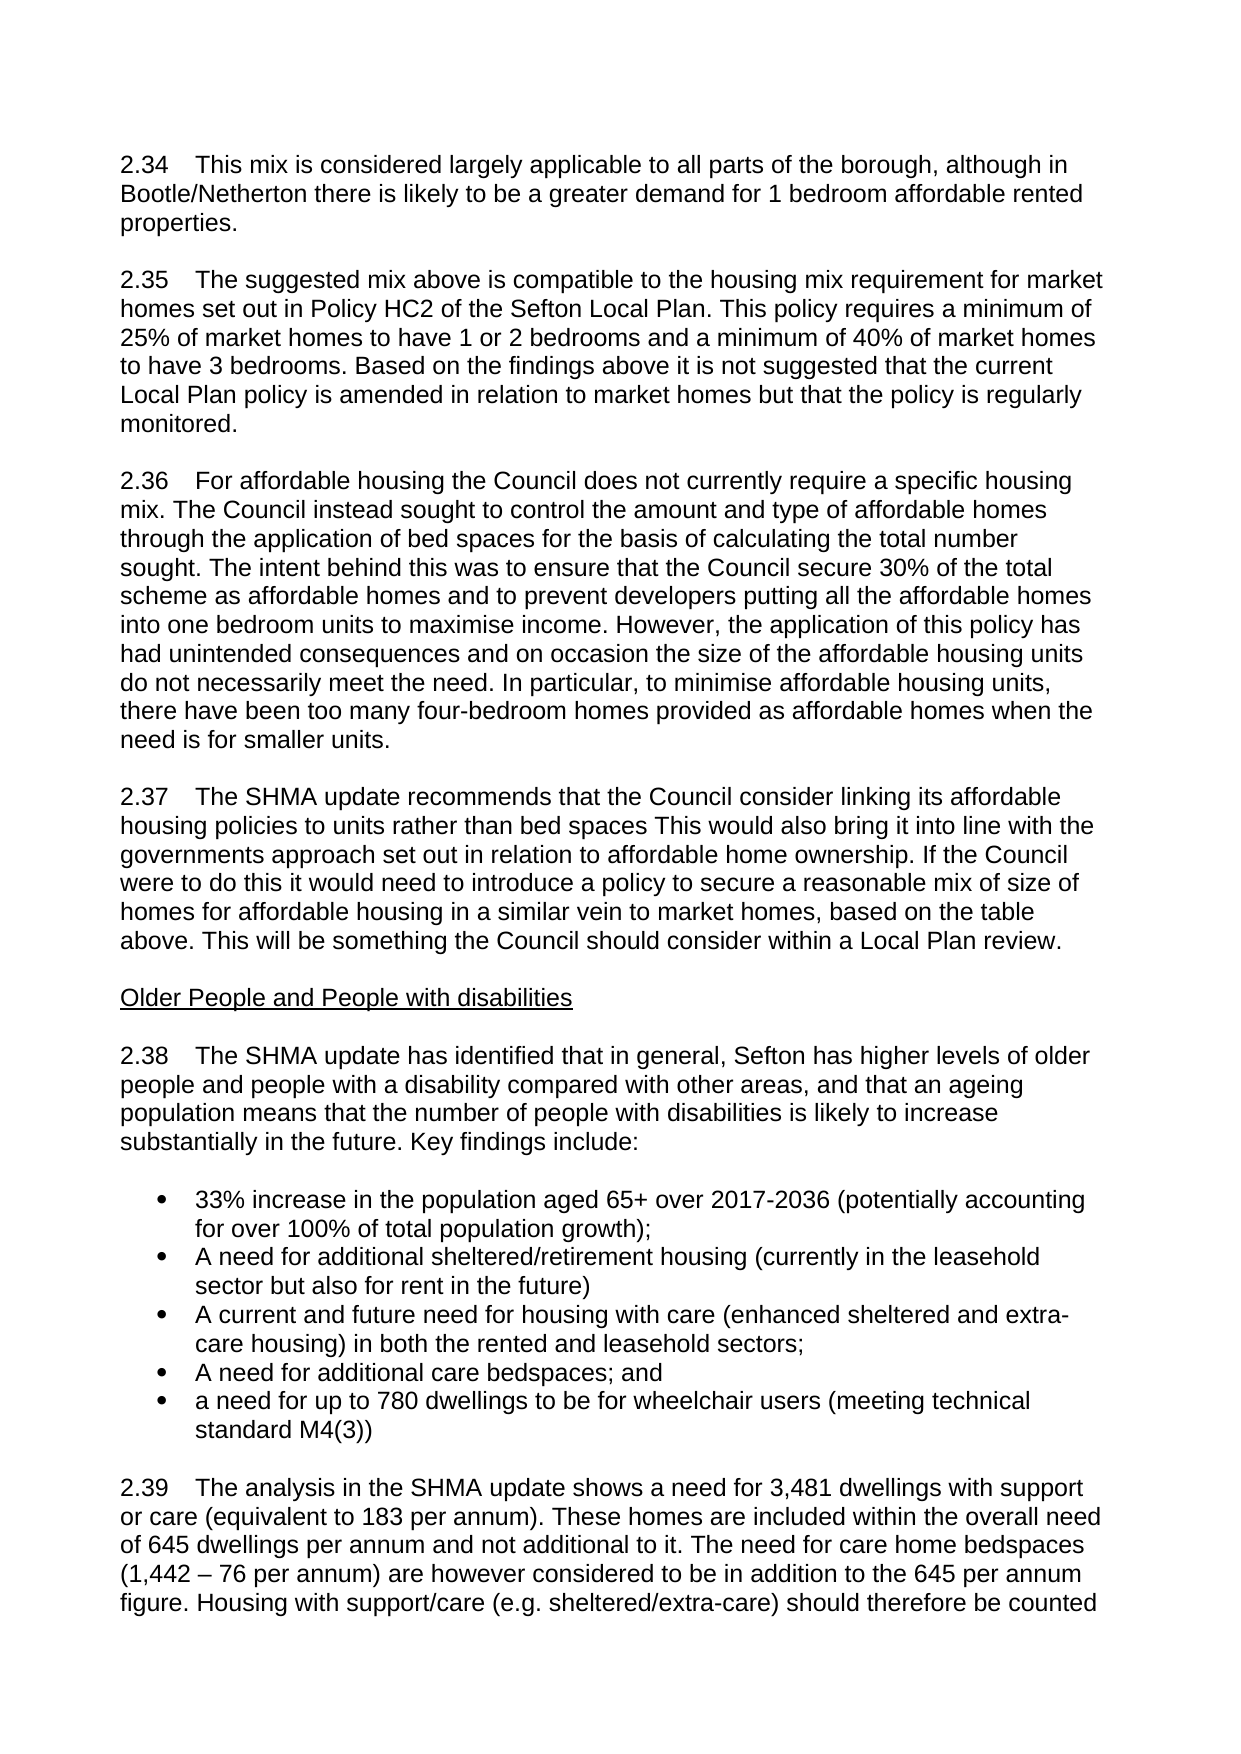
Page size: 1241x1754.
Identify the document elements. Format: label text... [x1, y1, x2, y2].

list 33% increase in the population aged 65+ over 2017-2036 (potentially accounting for over 100% of total population growth); [157, 1185, 1105, 1242]
text 2.34 This mix is considered largely applicable to all parts of the borough, although in Bootle/Netherton there is likely to be a greater demand for 1 bedroom affordable rented properties. [120, 150, 1105, 236]
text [120, 1473, 1105, 1616]
list A need for additional sheltered/retirement housing (currently in the leasehold sector but also for rent in the future) [157, 1242, 1105, 1300]
list A current and future need for housing with care (enhanced sheltered and extra-care housing) in both the rented and leasehold sectors; [157, 1300, 1105, 1357]
text Older People and People with disabilities [120, 983, 1105, 1012]
text 2.37 The SHMA update recommends that the Council consider linking its affordable housing policies to units rather than bed spaces This would also bring it into line with the governments approach set out in relation to affordable home ownership. If the Council were to do this it would need to introduce a policy to secure a reasonable mix of size of homes for affordable housing in a similar vein to market homes, based on the table above. This will be something the Council should consider within a Local Plan review. [120, 782, 1105, 955]
text 2.35 The suggested mix above is compatible to the housing mix requirement for market homes set out in Policy HC2 of the Sefton Local Plan. This policy requires a minimum of 25% of market homes to have 1 or 2 bedrooms and a minimum of 40% of market homes to have 3 bedrooms. Based on the findings above it is not suggested that the current Local Plan policy is amended in relation to market homes but that the policy is regularly monitored. [120, 265, 1105, 437]
text 2.36 For affordable housing the Council does not currently require a specific housing mix. The Council instead sought to control the amount and type of affordable homes through the application of bed spaces for the basis of calculating the total number sought. The intent behind this was to ensure that the Council secure 30% of the total scheme as affordable homes and to prevent developers putting all the affordable homes into one bedroom units to maximise income. However, the application of this policy has had unintended consequences and on occasion the size of the affordable housing units do not necessarily meet the need. In particular, to minimise affordable housing units, there have been too many four-bedroom homes provided as affordable homes when the need is for smaller units. [120, 466, 1105, 754]
text 2.38 The SHMA update has identified that in general, Sefton has higher levels of older people and people with a disability compared with other areas, and that an ageing population means that the number of people with disabilities is likely to increase substantially in the future. Key findings include: [120, 1041, 1105, 1156]
list A need for additional care bedspaces; and [157, 1357, 1105, 1386]
list a need for up to 780 dwellings to be for wheelchair users (meeting technical standard M4(3)) [157, 1386, 1105, 1444]
